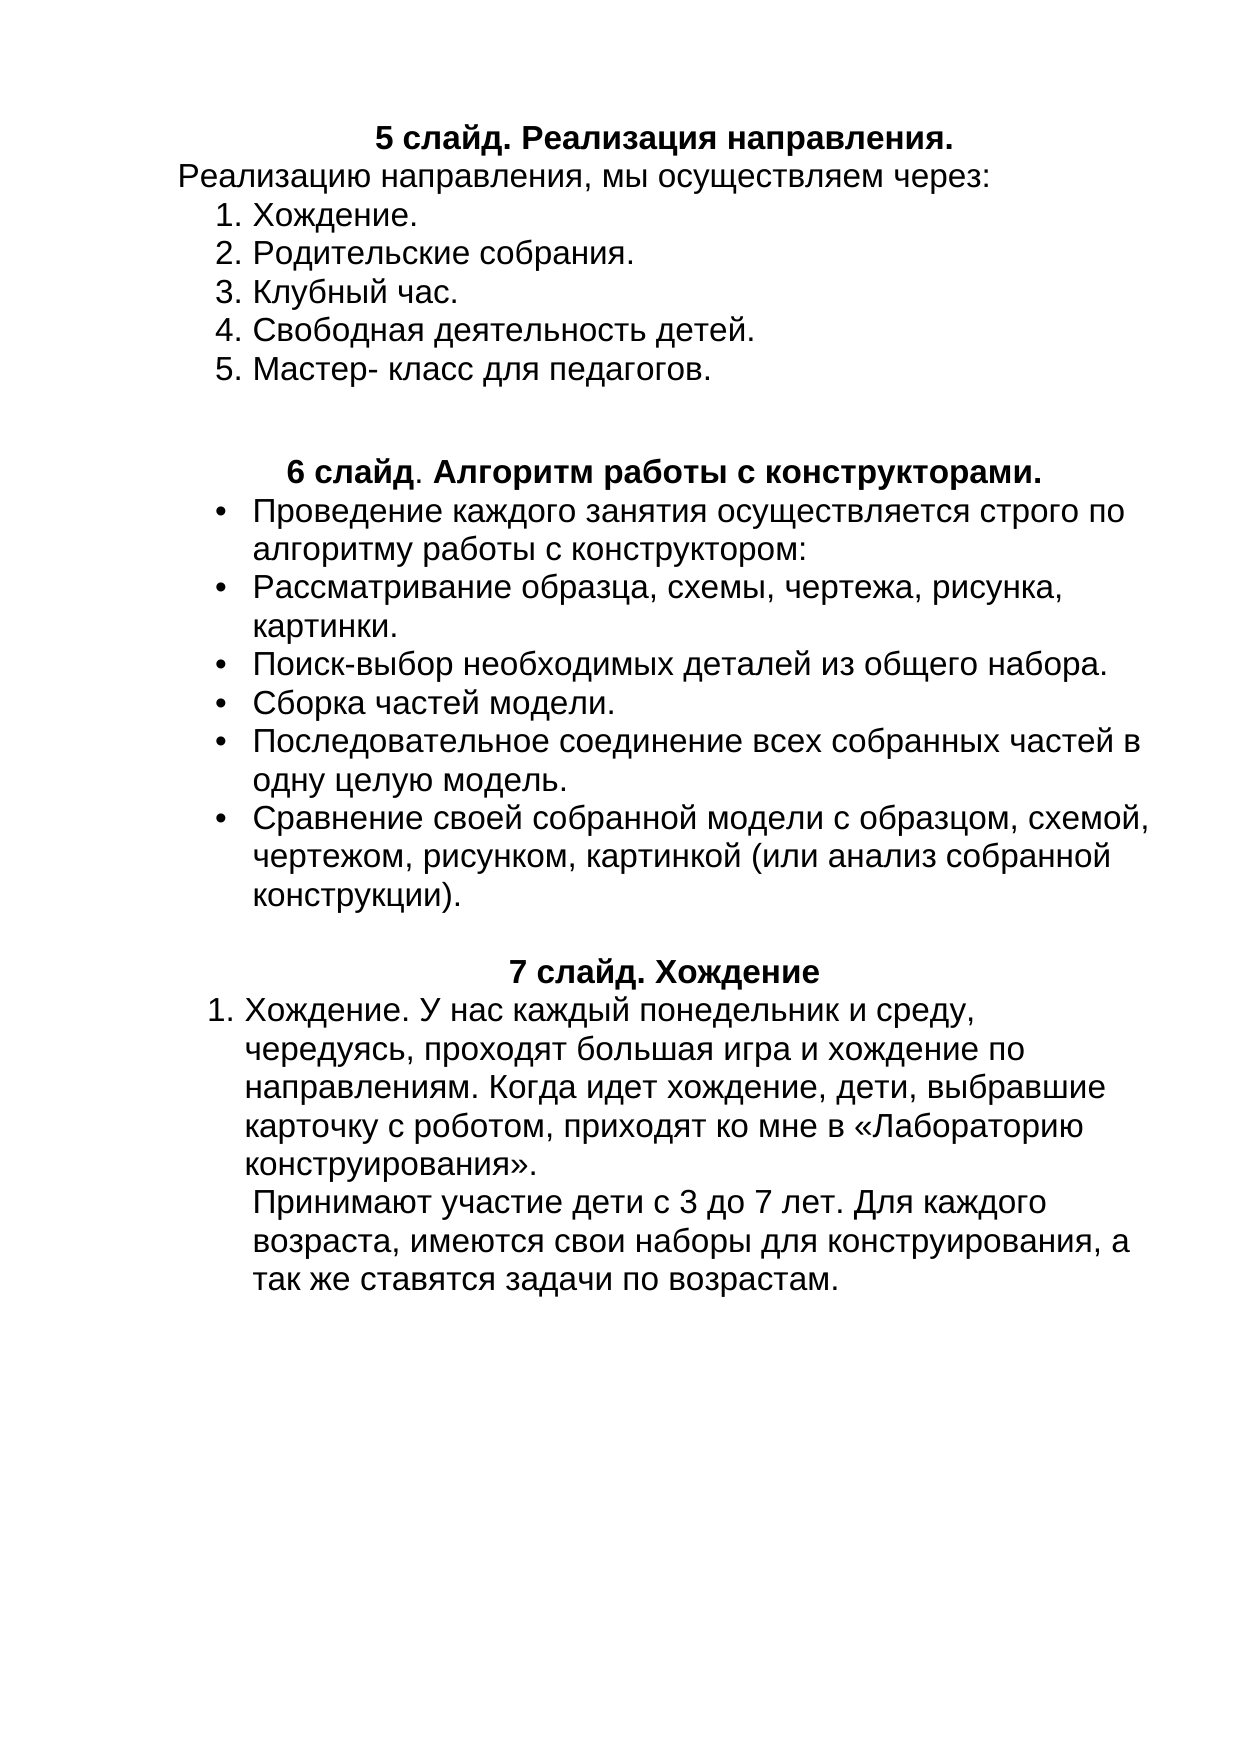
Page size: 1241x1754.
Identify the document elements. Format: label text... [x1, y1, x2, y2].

list Мастер- класс для педагогов. [215, 349, 1152, 387]
list Сравнение своей собранной модели с образцом, схемой, чертежом, рисунком, картинкой (или анализ собранной конструкции). [215, 798, 1152, 913]
list Поиск-выбор необходимых деталей из общего набора. [215, 644, 1152, 683]
list Клубный час. [215, 272, 1152, 310]
list Свободная деятельность детей. [215, 310, 1152, 349]
list Последовательное соединение всех собранных частей в одну целую модель. [215, 721, 1152, 798]
list Принимают участие дети с 3 до 7 лет. Для каждого возраста, имеются свои наборы для конструирования, а так же ставятся задачи по возрастам. [252, 1182, 1152, 1298]
list Хождение. [215, 195, 1152, 233]
text Реализацию направления, мы осуществляем через: [177, 157, 1152, 195]
text 5 слайд. Реализация направления. [177, 118, 1152, 157]
list Проведение каждого занятия осуществляется строго по алгоритму работы с конструктором: [215, 491, 1152, 567]
list Сборка частей модели. [215, 683, 1152, 721]
list Родительские собрания. [215, 233, 1152, 272]
list Хождение. У нас каждый понедельник и среду, чередуясь, проходят большая игра и хождение по направлениям. Когда идет хождение, дети, выбравшие карточку с роботом, приходят ко мне в «Лабораторию конструирования». [207, 990, 1152, 1182]
list Рассматривание образца, схемы, чертежа, рисунка, картинки. [215, 567, 1152, 644]
text 7 слайд. Хождение [177, 952, 1152, 990]
text 6 слайд. Алгоритм работы с конструкторами. [177, 452, 1152, 491]
